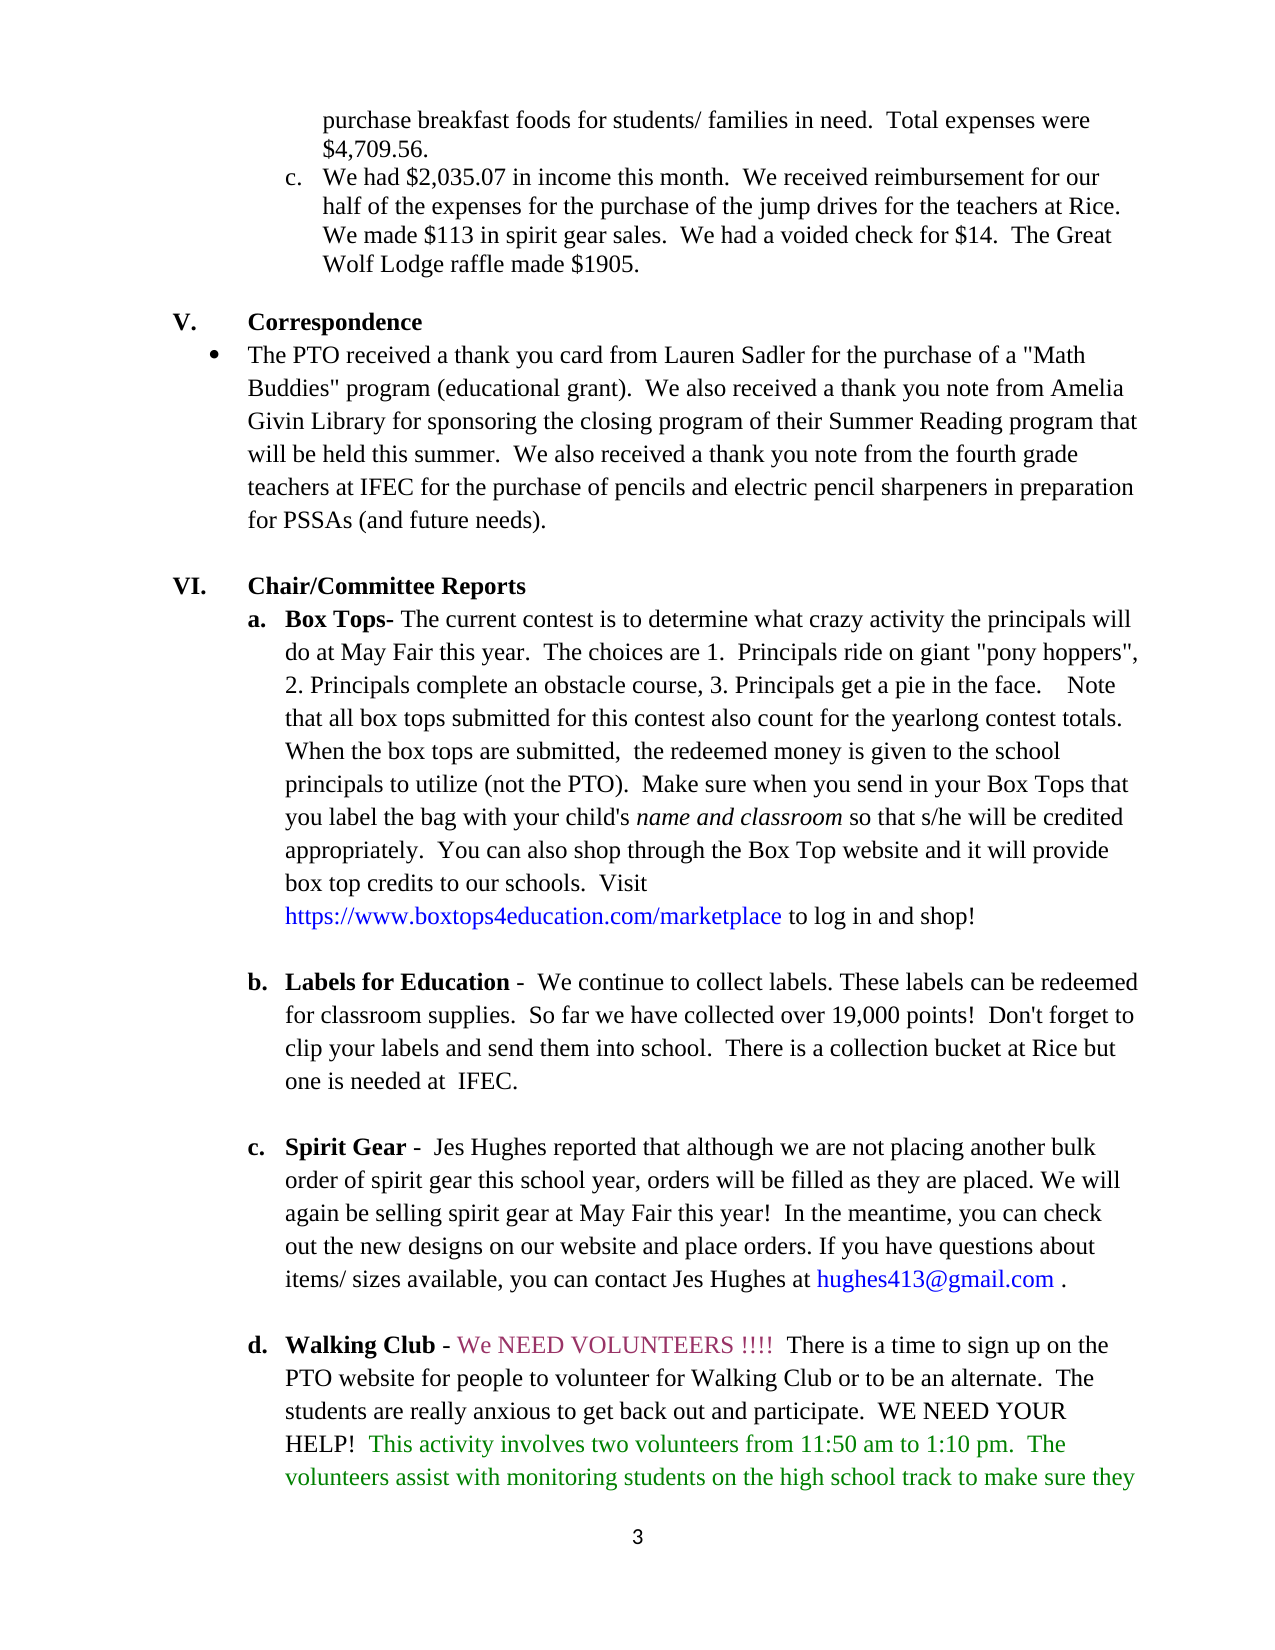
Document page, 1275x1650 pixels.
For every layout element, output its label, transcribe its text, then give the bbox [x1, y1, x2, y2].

list Chair/Committee Reports [172, 600, 1140, 629]
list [285, 105, 1140, 162]
list The PTO received a thank you card from Lauren Sadler for the purchase of a "Math Buddies" program (educational grant). We also received a thank you note from Amelia Givin Library for sponsoring the closing program of their Summer Reading program that will be held this summer. We also received a thank you note from the fourth grade teachers at IFEC for the purchase of pencils and electric pencil sharpeners in preparation for PSSAs (and future needs). [210, 369, 1140, 563]
list Labels for Education - We continue to collect labels. These labels can be redeemed for classroom supplies. So far we have collected over 19,000 points! Don't forget to clip your labels and send them into school. There is a collection bucket at Rice but one is needed at IFEC. [247, 996, 1140, 1124]
list Box Tops- The current contest is to determine what crazy activity the principals will do at May Fair this year. The choices are 1. Principals ride on giant "pony hoppers", 2. Principals complete an obstacle course, 3. Principals get a pie in the face. Note that all box tops submitted for this contest also count for the yearlong contest totals. When the box tops are submitted, the redeemed money is given to the school principals to utilize (not the PTO). Make sure when you send in your Box Tops that you label the bag with your child's name and classroom so that s/he will be credited appropriately. You can also shop through the Box Top website and it will provide box top credits to our schools. Visit https://www.boxtops4education.com/marketplace to log in and shop! [247, 633, 1140, 959]
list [247, 1359, 1140, 1520]
list Correspondence [172, 336, 1140, 364]
list Spirit Gear - Jes Hughes reported that although we are not placing another bulk order of spirit gear this school year, orders will be filled as they are placed. We will again be selling spirit gear at May Fair this year! In the meantime, you can check out the new designs on our website and place orders. If you have questions about items/ sizes available, you can contact Jes Hughes at hughes413@gmail.com . [247, 1161, 1140, 1322]
list We had $2,035.07 in income this month. We received reimbursement for our half of the expenses for the purchase of the jump drives for the teachers at Rice. We made $113 in spirit gear sales. We had a voided check for $14. The Great Wolf Lodge raffle made $1905. [285, 192, 1140, 307]
